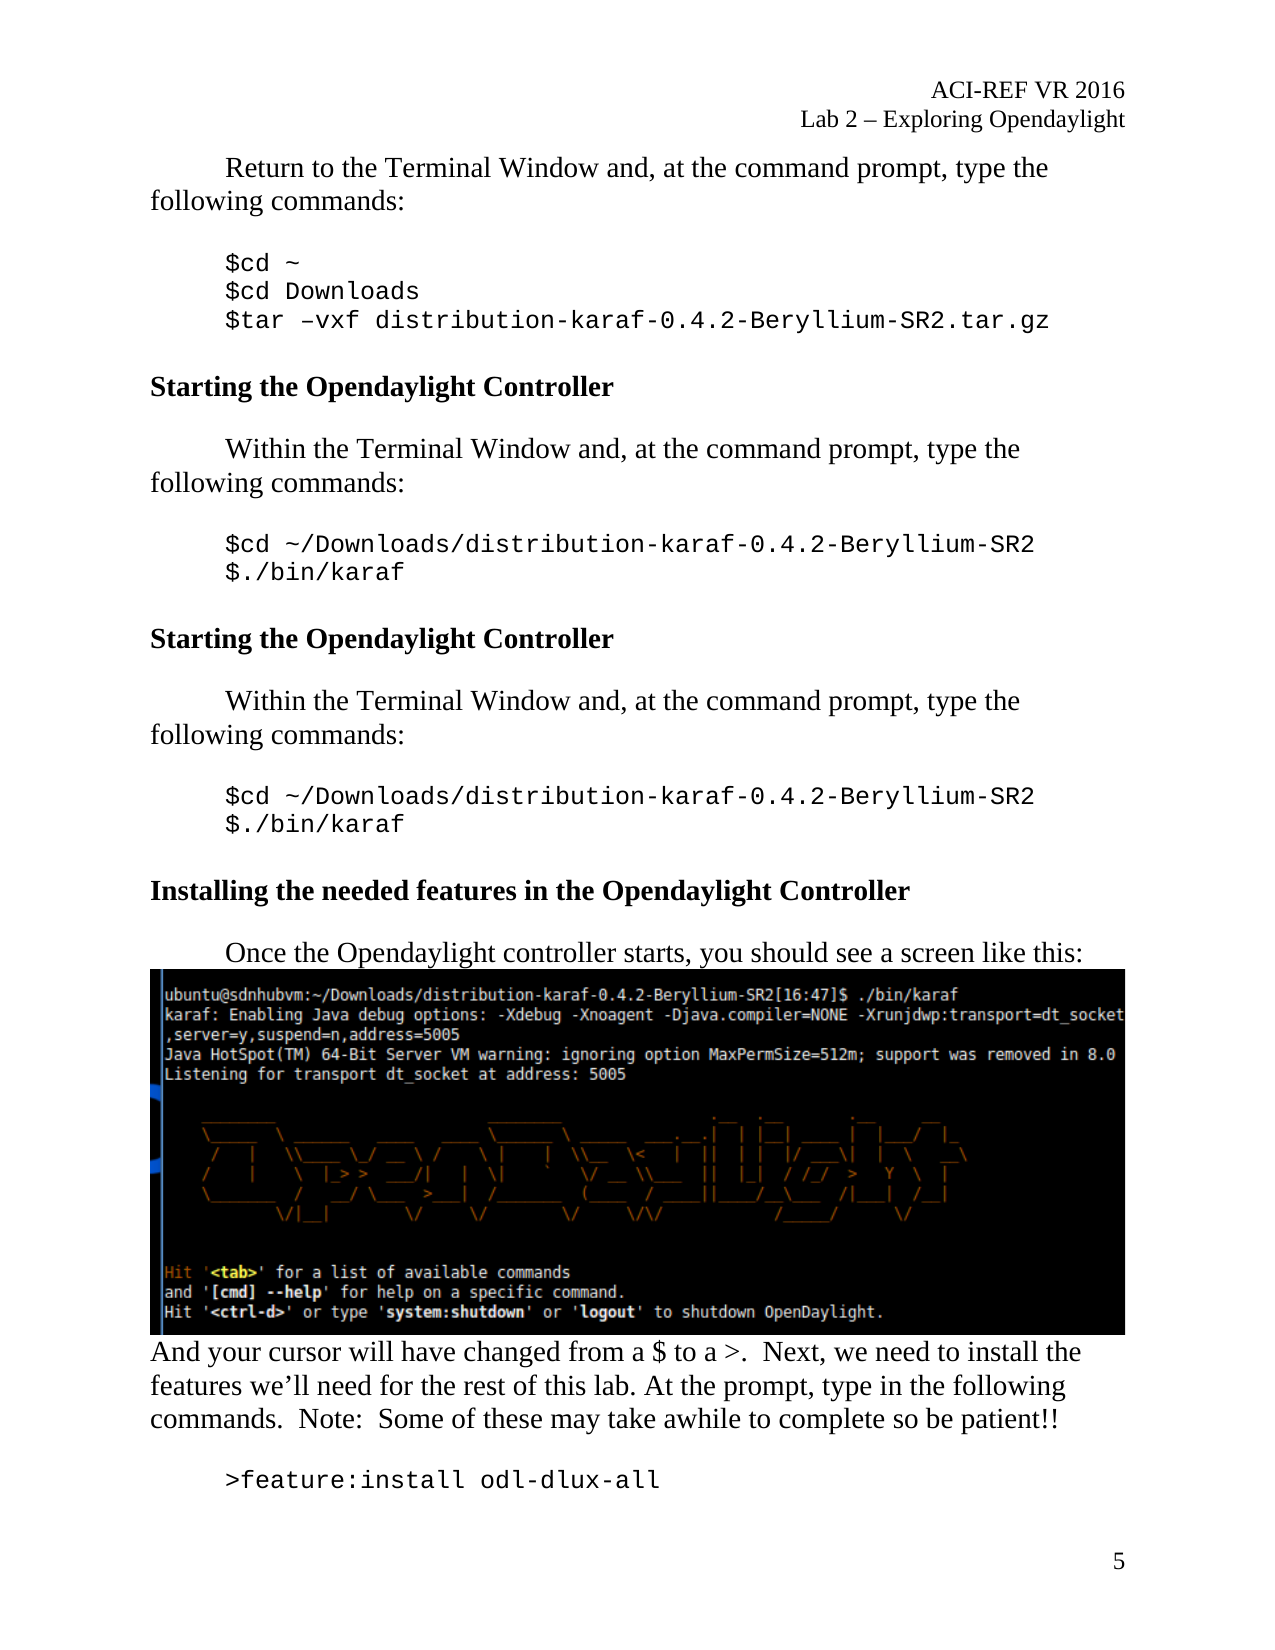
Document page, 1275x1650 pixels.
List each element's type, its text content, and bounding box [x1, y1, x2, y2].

text Installing the needed features in the Opendaylight Controller [150, 873, 1125, 936]
text $cd ~/Downloads/distribution-karaf-0.4.2-Beryllium-SR2 [150, 532, 1125, 560]
text Within the Terminal Window and, at the command prompt, type the following commands: [150, 683, 1125, 751]
text $tar –vxf distribution-karaf-0.4.2-Beryllium-SR2.tar.gz [150, 307, 1125, 336]
text $cd ~ [150, 251, 1125, 279]
text >feature:install odl-dlux-all [150, 1468, 1125, 1496]
text Within the Terminal Window and, at the command prompt, type the following commands: [150, 431, 1125, 498]
text Once the Opendaylight controller starts, you should see a screen like this: [150, 936, 1125, 969]
text And your cursor will have changed from a $ to a >. Next, we need to install the features we’ll need for the rest of this lab. At the prompt, type in the following commands. Note: Some of these may take awhile to complete so be patient!! [150, 1335, 1125, 1435]
text Starting the Opendaylight Controller [150, 369, 1125, 431]
text $cd ~/Downloads/distribution-karaf-0.4.2-Beryllium-SR2 [150, 784, 1125, 812]
text $cd Downloads [150, 279, 1125, 307]
picture [150, 969, 1125, 1335]
text Starting the Opendaylight Controller [150, 621, 1125, 683]
text Return to the Terminal Window and, at the command prompt, type the following commands: [150, 150, 1125, 217]
text $./bin/karaf [150, 812, 1125, 840]
text $./bin/karaf [150, 560, 1125, 588]
